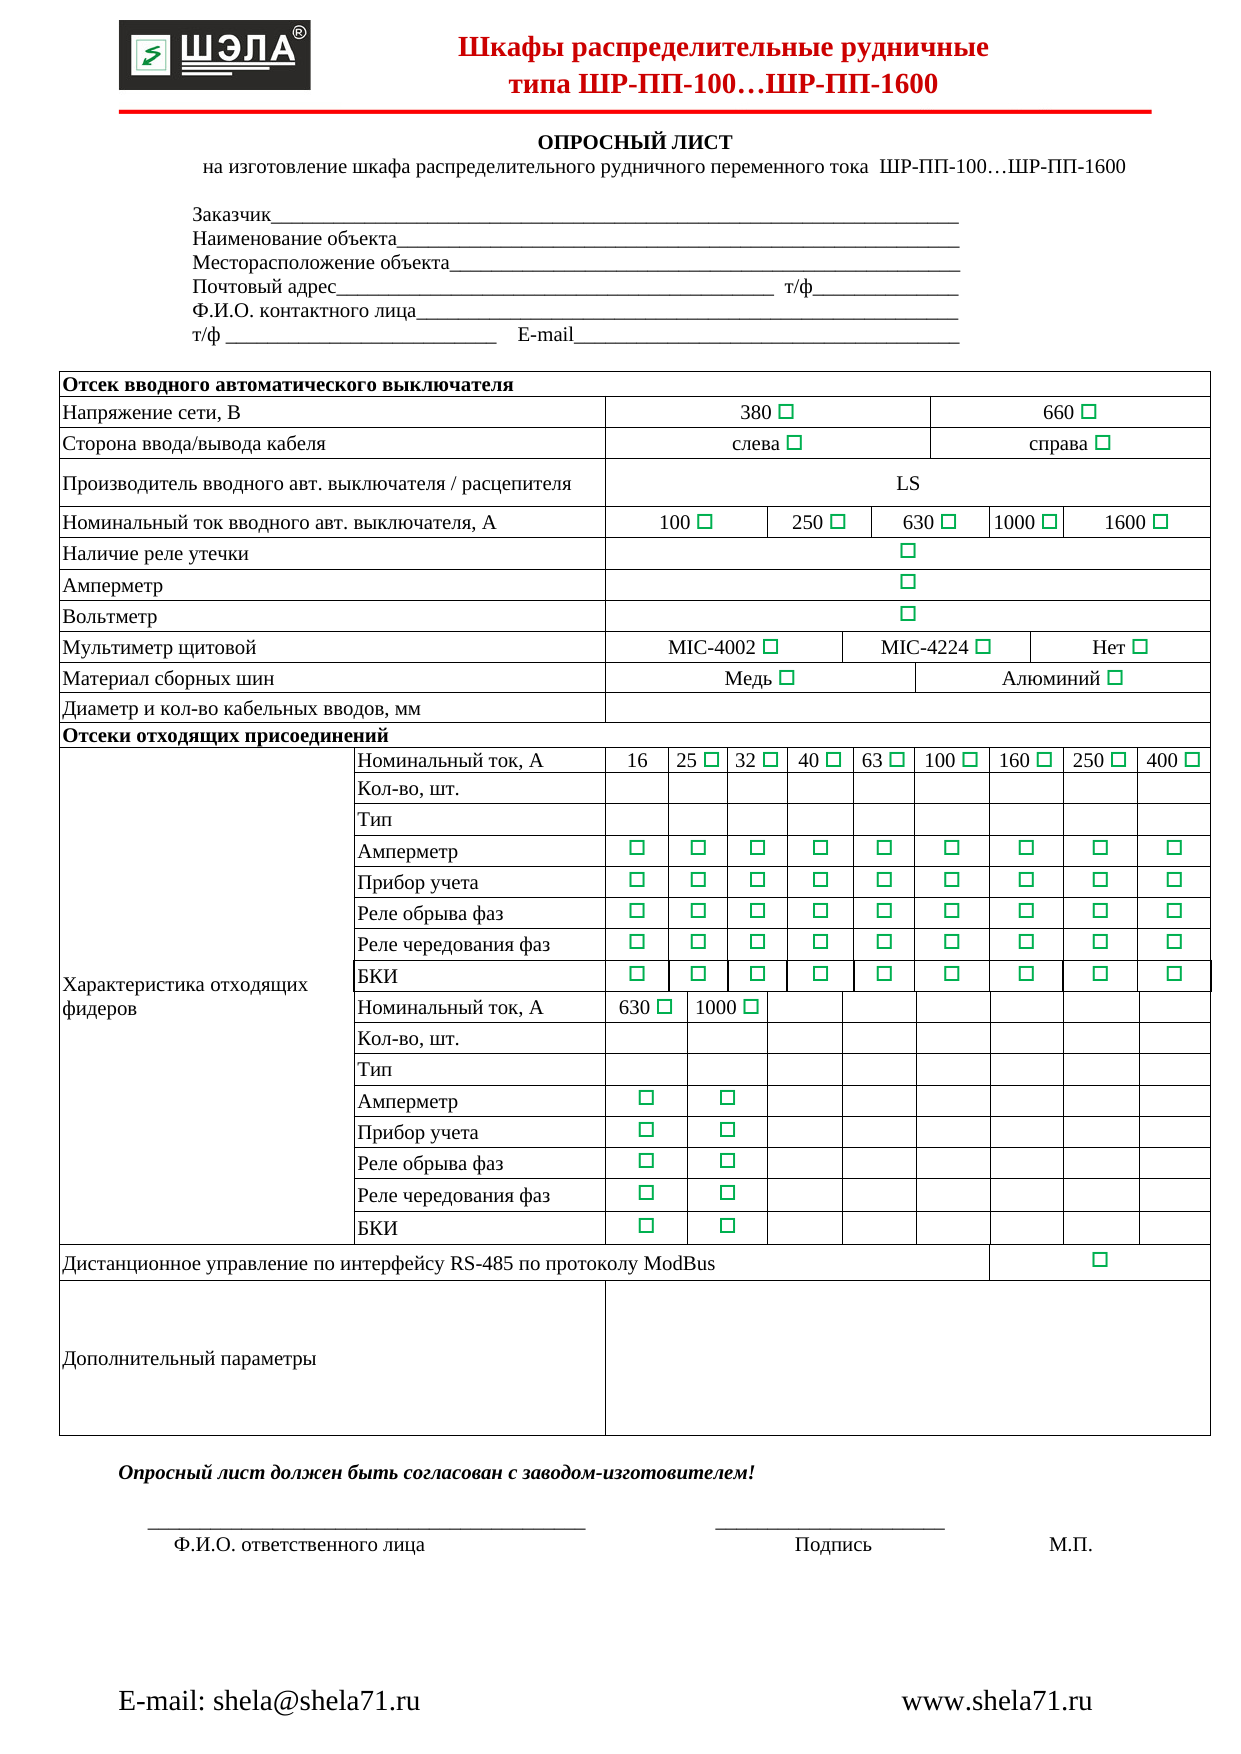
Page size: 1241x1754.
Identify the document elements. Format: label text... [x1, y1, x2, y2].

text __________________________________________ ______________________ [118, 1508, 1152, 1532]
table_cell [843, 1212, 916, 1244]
table_cell Амперметр [355, 1086, 605, 1116]
table_cell [669, 929, 727, 959]
text Ф.И.О. ответственного лица Подпись М.П. [118, 1532, 1152, 1556]
table_cell [991, 1117, 1063, 1147]
table_cell 63 [854, 748, 914, 772]
table_cell [843, 1117, 916, 1147]
table_cell Реле чередования фаз [355, 1179, 605, 1211]
table_cell [854, 898, 914, 928]
table_cell [1064, 1023, 1139, 1053]
table_cell [990, 961, 1062, 991]
table_cell [768, 1212, 842, 1244]
table_cell [788, 961, 853, 991]
table_cell [915, 929, 989, 959]
table_cell [788, 773, 853, 803]
table_cell [990, 898, 1063, 928]
table_cell Материал сборных шин [60, 663, 605, 692]
table_cell [606, 1054, 687, 1084]
table_cell [1138, 929, 1210, 959]
table_cell [768, 992, 842, 1022]
table_cell [669, 898, 727, 928]
table_cell [843, 992, 916, 1022]
text Месторасположение объекта_________________________________________________ [118, 250, 1152, 274]
table_cell Прибор учета [355, 867, 605, 897]
text Заказчик__________________________________________________________________ [118, 202, 1152, 226]
table_cell [788, 836, 853, 866]
table_cell [606, 1023, 687, 1053]
table_cell [606, 1179, 687, 1211]
table_cell [688, 1086, 767, 1116]
table_cell [854, 929, 914, 959]
table_cell [728, 898, 787, 928]
table_cell [788, 929, 853, 959]
table_cell [768, 1054, 842, 1084]
table_cell [728, 804, 787, 834]
table_cell Реле обрыва фаз [355, 1148, 605, 1178]
table_cell БКИ [355, 961, 605, 991]
table_cell [669, 804, 727, 834]
table_cell [990, 773, 1063, 803]
table_cell Номинальный ток, А [355, 748, 605, 772]
table_cell Дополнительный параметры [60, 1281, 605, 1434]
table_cell [917, 1054, 990, 1084]
table_cell [1064, 804, 1137, 834]
table_cell [1138, 836, 1210, 866]
table_cell [788, 804, 853, 834]
table_cell [917, 992, 990, 1022]
table_cell Мультиметр щитовой [60, 632, 605, 662]
table_cell [917, 1023, 990, 1053]
text Почтовый адрес__________________________________________ т/ф______________ [118, 274, 1152, 298]
text Наименование объекта______________________________________________________ [118, 226, 1152, 250]
text ОПРОСНЫЙ ЛИСТ [118, 130, 1152, 154]
table_cell [990, 804, 1063, 834]
table_cell 40 [788, 748, 853, 772]
table_cell 380 [606, 397, 930, 427]
table_cell [991, 1054, 1063, 1084]
table_cell [688, 1148, 767, 1178]
table_cell [854, 804, 914, 834]
table_cell Нет [1031, 632, 1210, 662]
table_cell [606, 601, 1210, 631]
table_cell [917, 1086, 990, 1116]
table_cell Сторона ввода/вывода кабеля [60, 428, 605, 458]
table_cell [606, 898, 668, 928]
text т/ф __________________________ E-mail_____________________________________ [118, 322, 1240, 346]
table_cell [1138, 898, 1210, 928]
text на изготовление шкафа распределительного рудничного переменного тока ШР-ПП-100…ШР-ПП-1600 [177, 154, 1152, 178]
table_cell Тип [355, 1054, 605, 1084]
table_cell Реле чередования фаз [355, 929, 605, 959]
table_cell [788, 898, 853, 928]
table_cell [606, 804, 668, 834]
picture [118, 20, 1152, 114]
table_cell [688, 1023, 767, 1053]
table_cell [1138, 961, 1210, 991]
table_cell Производитель вводного авт. выключателя / расцепителя [60, 459, 605, 506]
table_cell [1064, 836, 1137, 866]
table_cell Вольтметр [60, 601, 605, 631]
table_cell 100 [915, 748, 989, 772]
table_cell [688, 1179, 767, 1211]
table_cell [990, 929, 1063, 959]
table_cell [843, 1086, 916, 1116]
table_cell 1600 [1064, 507, 1210, 537]
table_cell [1140, 992, 1210, 1022]
table_cell [768, 1179, 842, 1211]
table_cell [917, 1117, 990, 1147]
table_cell [606, 538, 1210, 568]
table_header Отсек вводного автоматического выключателя [60, 372, 1210, 396]
table_cell [669, 836, 727, 866]
table_cell [915, 836, 989, 866]
table_cell Напряжение сети, В [60, 397, 605, 427]
table_cell [670, 961, 727, 991]
table_cell [728, 836, 787, 866]
table_cell [606, 867, 668, 897]
table_cell [1140, 1117, 1210, 1147]
table_cell [606, 570, 1210, 600]
table_cell справа [931, 428, 1210, 458]
table_cell [1064, 1117, 1139, 1147]
table_cell [990, 836, 1063, 866]
table_cell [606, 1281, 1210, 1434]
table_cell [991, 1023, 1063, 1053]
table_cell 160 [990, 748, 1063, 772]
table_cell [843, 1148, 916, 1178]
table_cell [1138, 867, 1210, 897]
text Ф.И.О. контактного лица____________________________________________________ [118, 298, 1240, 322]
table_cell [917, 1212, 990, 1244]
table_cell [768, 1117, 842, 1147]
table_cell [669, 773, 727, 803]
table_cell [606, 929, 668, 959]
table_cell Алюминий [916, 663, 1210, 692]
table_cell 250 [768, 507, 871, 537]
table_cell Номинальный ток, А [355, 992, 605, 1022]
table_cell [606, 1117, 687, 1147]
table_cell [1140, 1148, 1210, 1178]
table_cell [1064, 1054, 1139, 1084]
table_cell [1064, 1148, 1139, 1178]
table_cell [855, 961, 914, 991]
table_cell [990, 1245, 1210, 1280]
table_cell [606, 1212, 687, 1244]
table_cell [728, 773, 787, 803]
table_cell [606, 693, 1210, 722]
table_cell 16 [606, 748, 668, 772]
table_cell [990, 867, 1063, 897]
table_cell [1064, 929, 1137, 959]
table_cell [1140, 1179, 1210, 1211]
table_cell [1064, 773, 1137, 803]
table_cell Наличие реле утечки [60, 538, 605, 568]
table_cell Отсеки отходящих присоединений [60, 723, 1210, 747]
table_cell MIC-4002 [606, 632, 842, 662]
table_cell [606, 773, 668, 803]
table_cell [728, 867, 787, 897]
table_cell [788, 867, 853, 897]
table_cell [854, 773, 914, 803]
table_cell LS [606, 459, 1210, 506]
table_cell [854, 836, 914, 866]
text Опросный лист должен быть согласован с заводом-изготовителем! [118, 1459, 1152, 1484]
table_cell [606, 1086, 687, 1116]
table_cell Тип [355, 804, 605, 834]
table_cell [991, 1148, 1063, 1178]
table_cell [1140, 1054, 1210, 1084]
table_cell Номинальный ток вводного авт. выключателя, А [60, 507, 605, 537]
table_cell 400 [1138, 748, 1210, 772]
table_cell [915, 898, 989, 928]
table_cell 250 [1064, 748, 1137, 772]
table_cell [729, 961, 786, 991]
table_cell MIC-4224 [843, 632, 1030, 662]
table_cell [915, 804, 989, 834]
table_cell 32 [728, 748, 787, 772]
table_cell [768, 1086, 842, 1116]
table_cell [1140, 1086, 1210, 1116]
table_cell [1064, 1179, 1139, 1211]
table_cell 25 [669, 748, 727, 772]
table_cell [688, 1212, 767, 1244]
table_cell [1138, 804, 1210, 834]
table_cell [688, 1054, 767, 1084]
table_cell [669, 867, 727, 897]
table_cell [1064, 992, 1139, 1022]
table_cell Прибор учета [355, 1117, 605, 1147]
table_cell слева [606, 428, 930, 458]
table_cell Медь [606, 663, 915, 692]
table_cell [1064, 867, 1137, 897]
table_cell [991, 1086, 1063, 1116]
table_cell [1064, 961, 1137, 991]
table_cell Диаметр и кол-во кабельных вводов, мм [60, 693, 605, 722]
table_cell Характеристика отходящих фидеров [60, 748, 354, 1244]
table_cell Кол-во, шт. [355, 1023, 605, 1053]
table_cell 660 [931, 397, 1210, 427]
table_cell Реле обрыва фаз [355, 898, 605, 928]
table_cell [915, 961, 989, 991]
table_cell БКИ [355, 1212, 605, 1244]
table_cell [917, 1148, 990, 1178]
table_cell [843, 1023, 916, 1053]
table_cell Амперметр [60, 570, 605, 600]
table_cell Амперметр [355, 836, 605, 866]
table_cell [1138, 773, 1210, 803]
table_cell [843, 1054, 916, 1084]
table_cell [1140, 1212, 1210, 1244]
table_cell [854, 867, 914, 897]
table_cell [606, 961, 668, 991]
table_cell [1064, 1086, 1139, 1116]
table_cell [688, 1117, 767, 1147]
table_cell 1000 [990, 507, 1063, 537]
table_cell Кол-во, шт. [355, 773, 605, 803]
table_cell [991, 1179, 1063, 1211]
table_cell [728, 929, 787, 959]
table_cell [915, 867, 989, 897]
table_cell Дистанционное управление по интерфейсу RS-485 по протоколу ModBus [60, 1245, 989, 1280]
table_cell 630 [606, 992, 687, 1022]
table_cell [991, 992, 1063, 1022]
table_cell 100 [606, 507, 767, 537]
table_cell [1064, 1212, 1139, 1244]
table_cell [991, 1212, 1063, 1244]
table_cell [768, 1148, 842, 1178]
table_cell [843, 1179, 916, 1211]
table_cell [1140, 1023, 1210, 1053]
table_cell [606, 1148, 687, 1178]
table_cell 630 [872, 507, 989, 537]
table_cell 1000 [688, 992, 767, 1022]
table_cell [1064, 898, 1137, 928]
table_cell [917, 1179, 990, 1211]
table_cell [606, 836, 668, 866]
table_cell [768, 1023, 842, 1053]
table_cell [915, 773, 989, 803]
